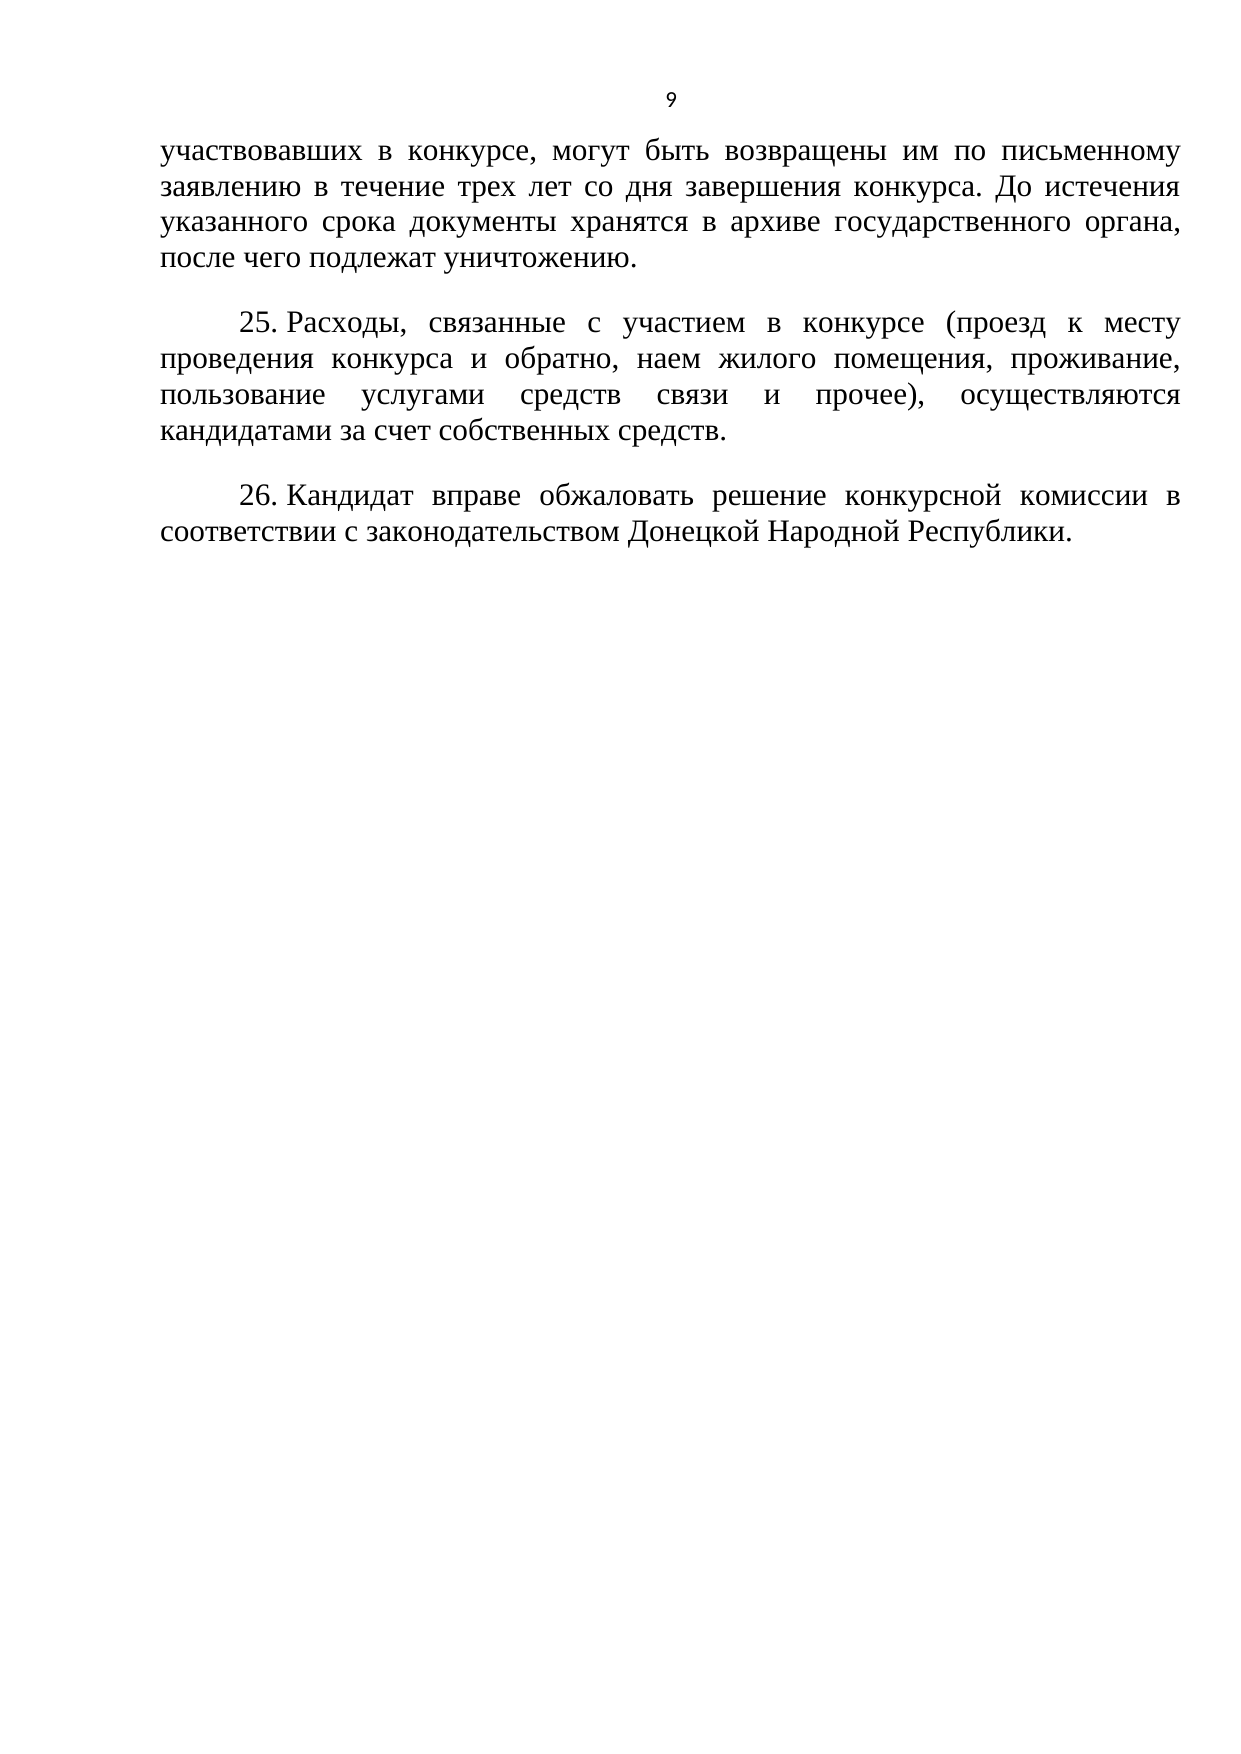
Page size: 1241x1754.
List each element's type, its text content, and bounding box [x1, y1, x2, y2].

list Кандидат вправе обжаловать решение конкурсной комиссии в соответствии с законодательством Донецкой Народной Республики. [160, 477, 1182, 548]
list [160, 131, 1182, 274]
list Расходы, связанные с участием в конкурсе (проезд к месту проведения конкурса и обратно, наем жилого помещения, проживание, пользование услугами средств связи и прочее), осуществляются кандидатами за счет собственных средств. [160, 304, 1182, 447]
